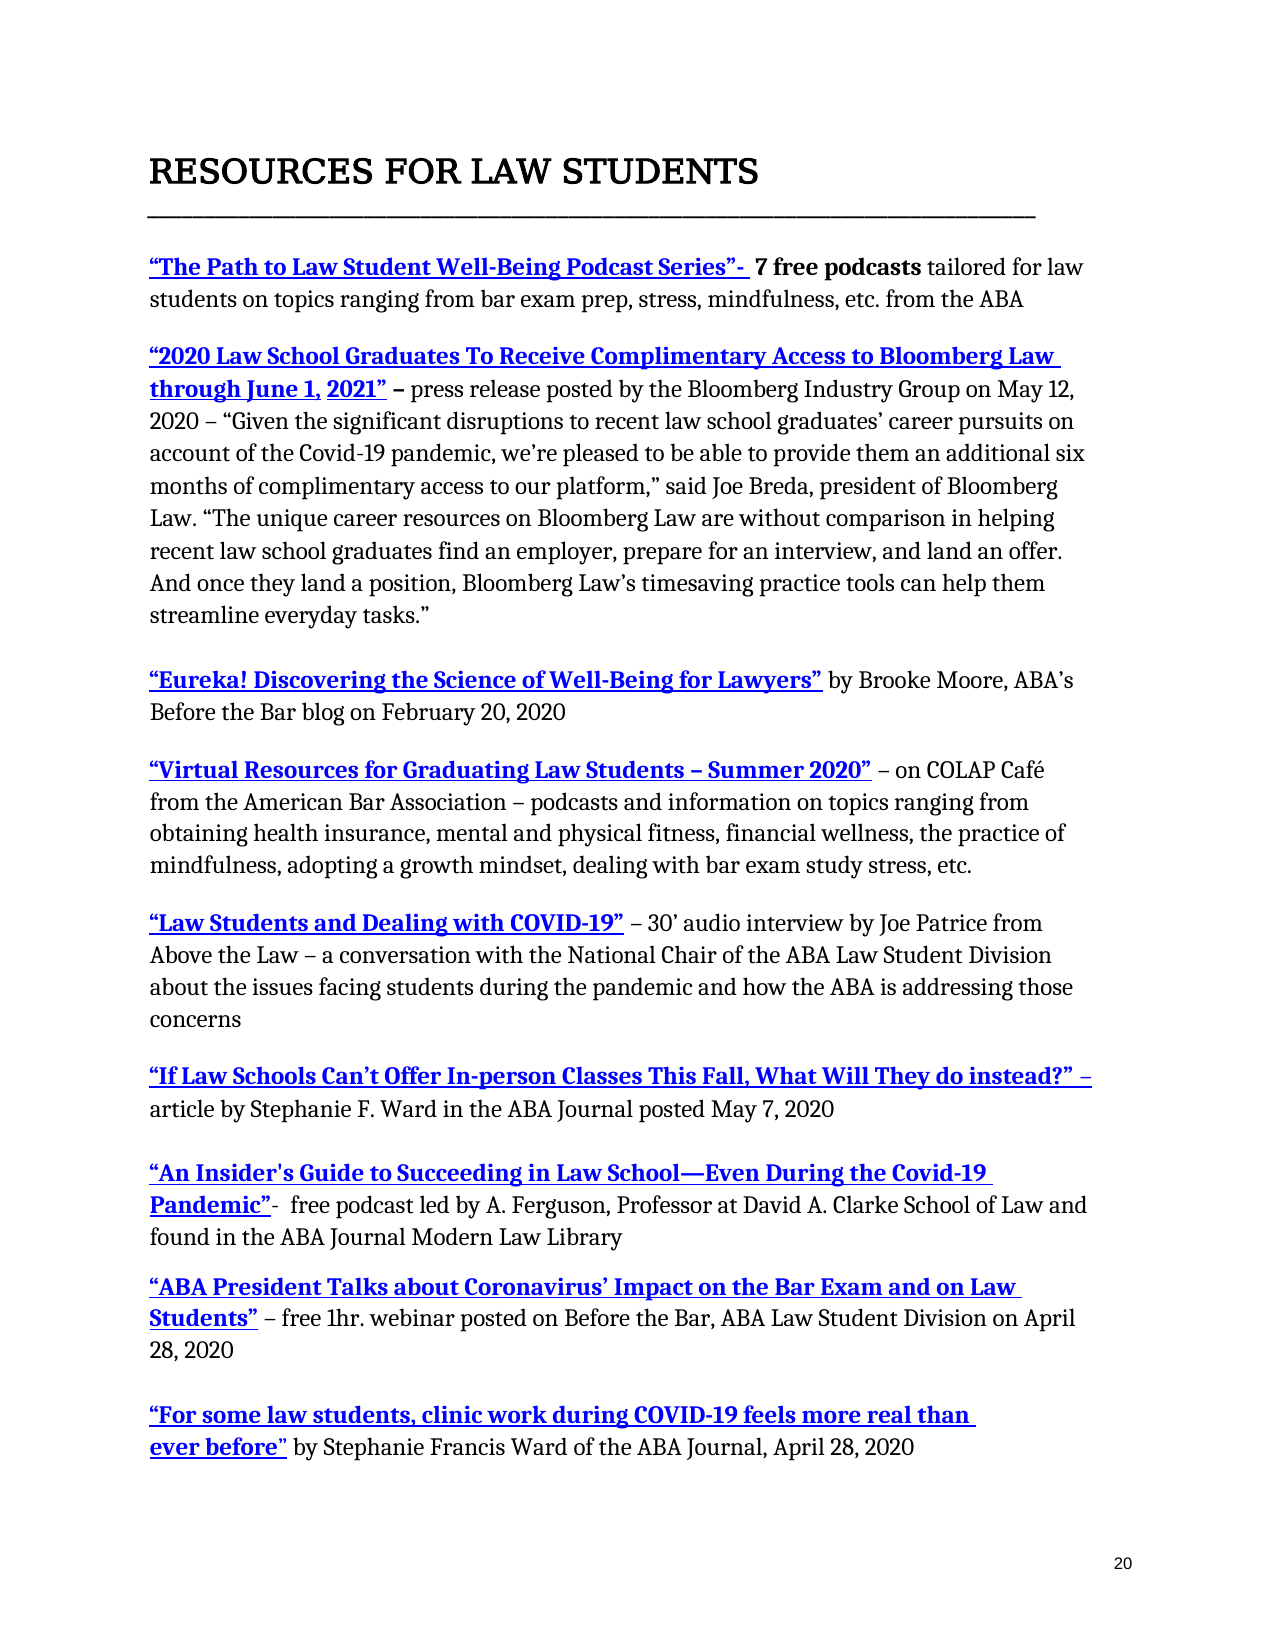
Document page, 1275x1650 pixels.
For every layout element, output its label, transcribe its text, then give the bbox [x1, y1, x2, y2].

subtitle RESOURCES FOR LAW STUDENTS [148, 150, 1162, 190]
text “ABA President Talks about Coronavirus’ Impact on the Bar Exam and on Law Students” – free 1hr. webinar posted on Before the Bar, ABA Law Student Division on April 28, 2020 [148, 1272, 1095, 1365]
text “An Insider's Guide to Succeeding in Law School—Even During the Covid-19 Pandemic⁠”- free podcast led by A. Ferguson, Professor at David A. Clarke School of Law and found in the ABA Journal Modern Law Library [148, 1159, 1095, 1252]
text “If Law Schools Can’t Offer In-person Classes This Fall, What Will They do instead?” – article by Stephanie F. Ward in the ABA Journal posted May 7, 2020 [148, 1062, 1098, 1123]
text “2020 Law School Graduates To Receive Complimentary Access to Bloomberg Law through June 1, 2021” – press release posted by the Bloomberg Industry Group on May 12, 2020 – “Given the significant disruptions to recent law school graduates’ career pursuits on account of the Covid-19 pandemic, we’re pleased to be able to provide them an additional six months of complimentary access to our platform,” said Joe Breda, president of Bloomberg Law. “The unique career resources on Bloomberg Law are without comparison in helping recent law school graduates find an employer, prepare for an interview, and land an offer. And once they land a position, Bloomberg Law’s timesaving practice tools can help them streamline everyday tasks.” [148, 342, 1098, 630]
text “For some law students, clinic work during COVID-19 feels more real than ever before” by Stephanie Francis Ward of the ABA Journal, April 28, 2020 [148, 1401, 999, 1462]
text ______________________________________________________________________________ [147, 193, 1162, 221]
text “Law Students and Dealing with COVID-19” – 30’ audio interview by Joe Patrice from Above the Law – a conversation with the National Chair of the ABA Law Student Division about the issues facing students during the pandemic and how the ABA is addressing those concerns [148, 909, 1095, 1033]
text “Eureka! Discovering the Science of Well-Being for Lawyers” by Brooke Moore, ABA’s Before the Bar blog on February 20, 2020 [148, 666, 1095, 727]
text “Virtual Resources for Graduating Law Students – Summer 2020” – on COLAP Café from the American Bar Association – podcasts and information on topics ranging from obtaining health insurance, mental and physical fitness, financial wellness, the practice of mindfulness, adopting a growth mindset, dealing with bar exam study stress, etc. [148, 756, 1095, 880]
text “The Path to Law Student Well-Being Podcast Series”- 7 free podcasts tailored for law students on topics ranging from bar exam prep, stress, mindfulness, etc. from the ABA [148, 253, 1095, 313]
